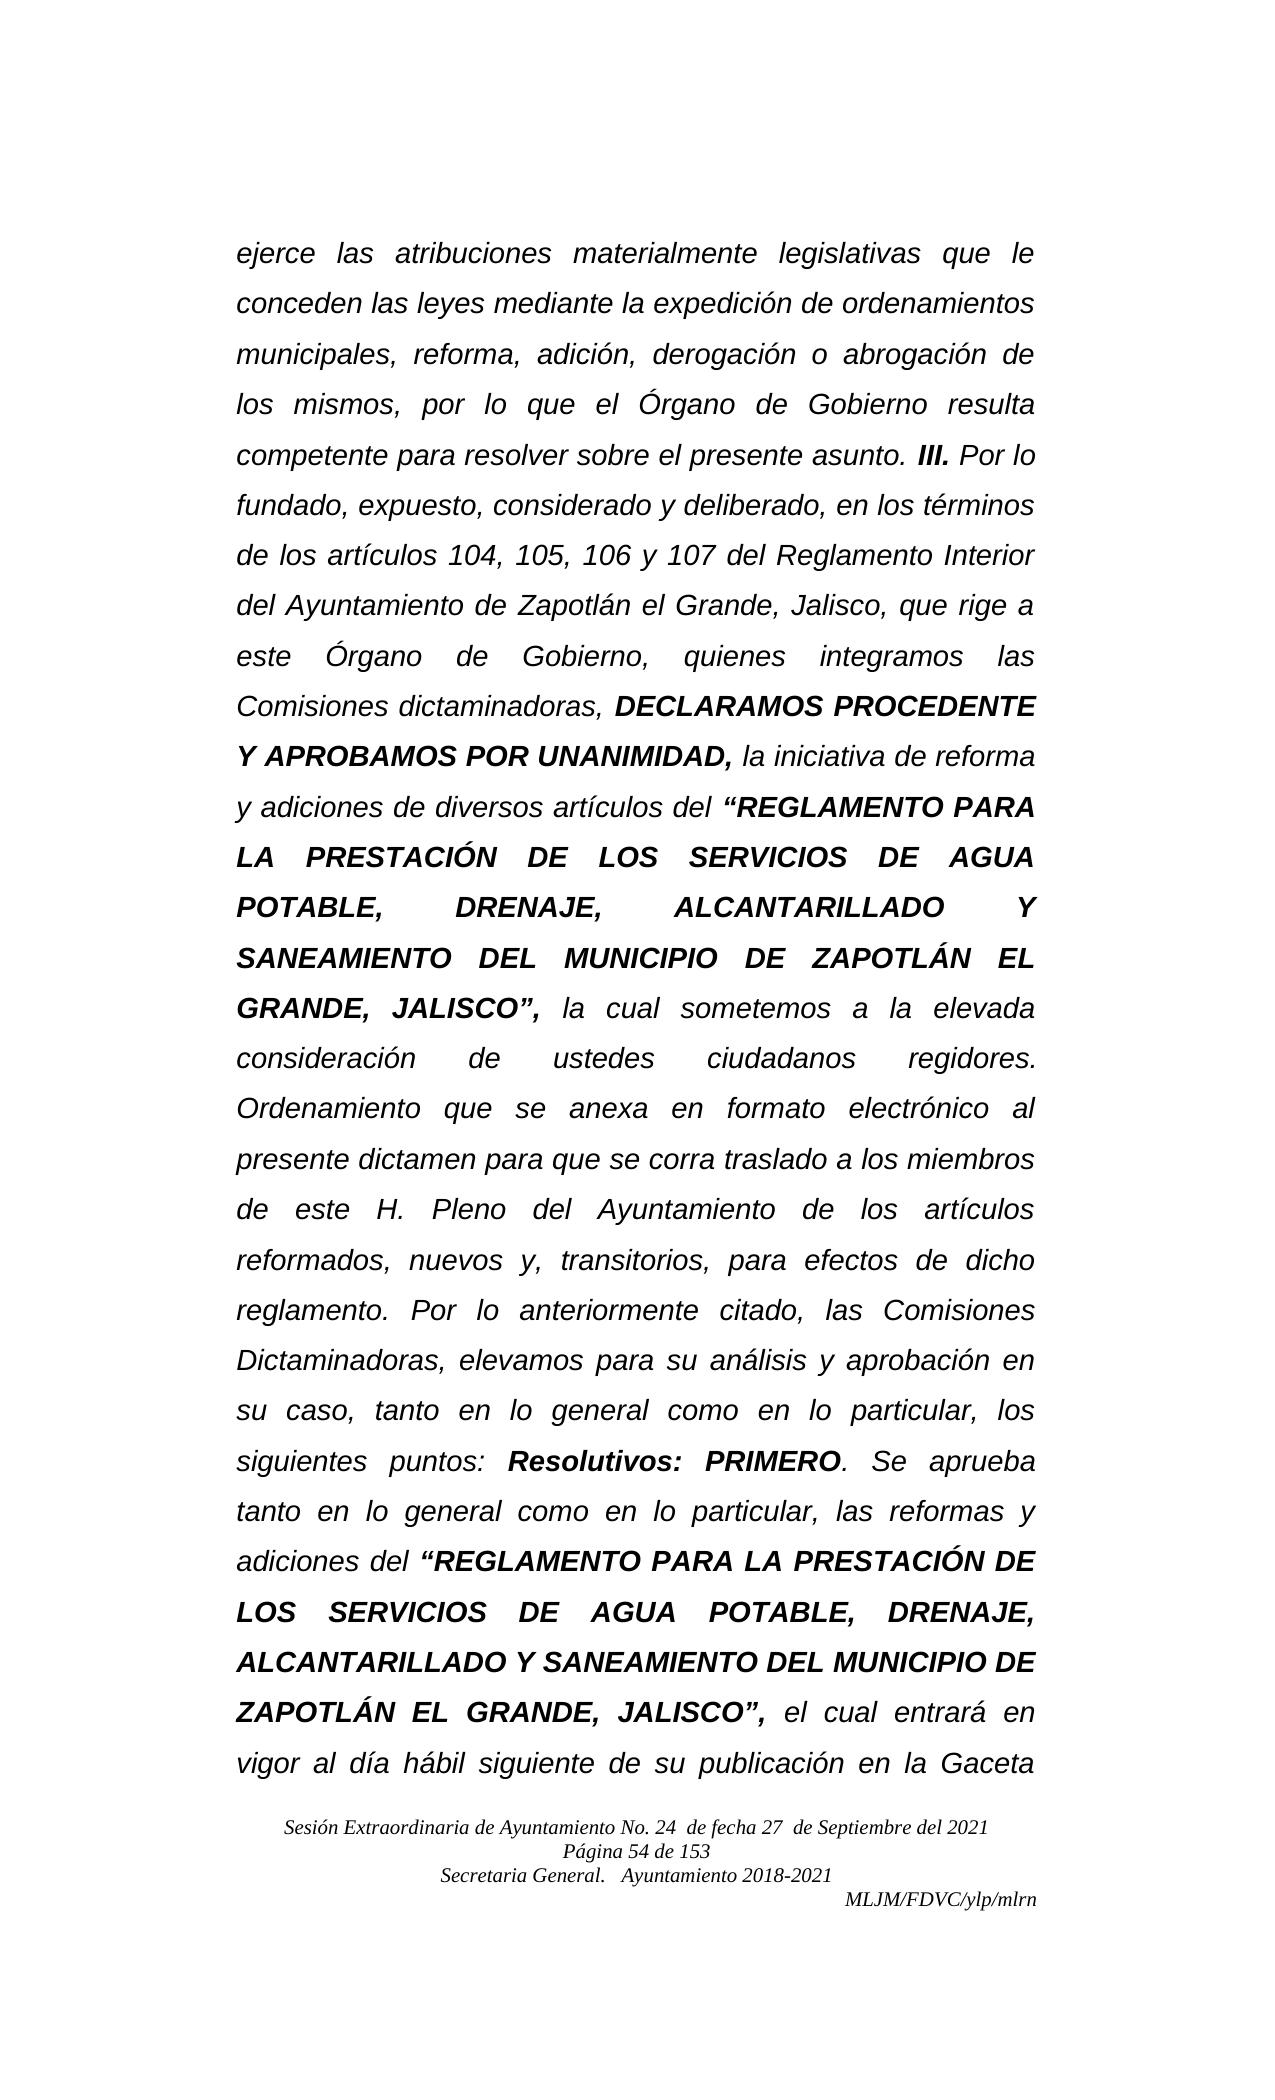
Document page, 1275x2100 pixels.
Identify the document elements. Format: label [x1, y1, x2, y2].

text [236, 236, 1039, 1779]
